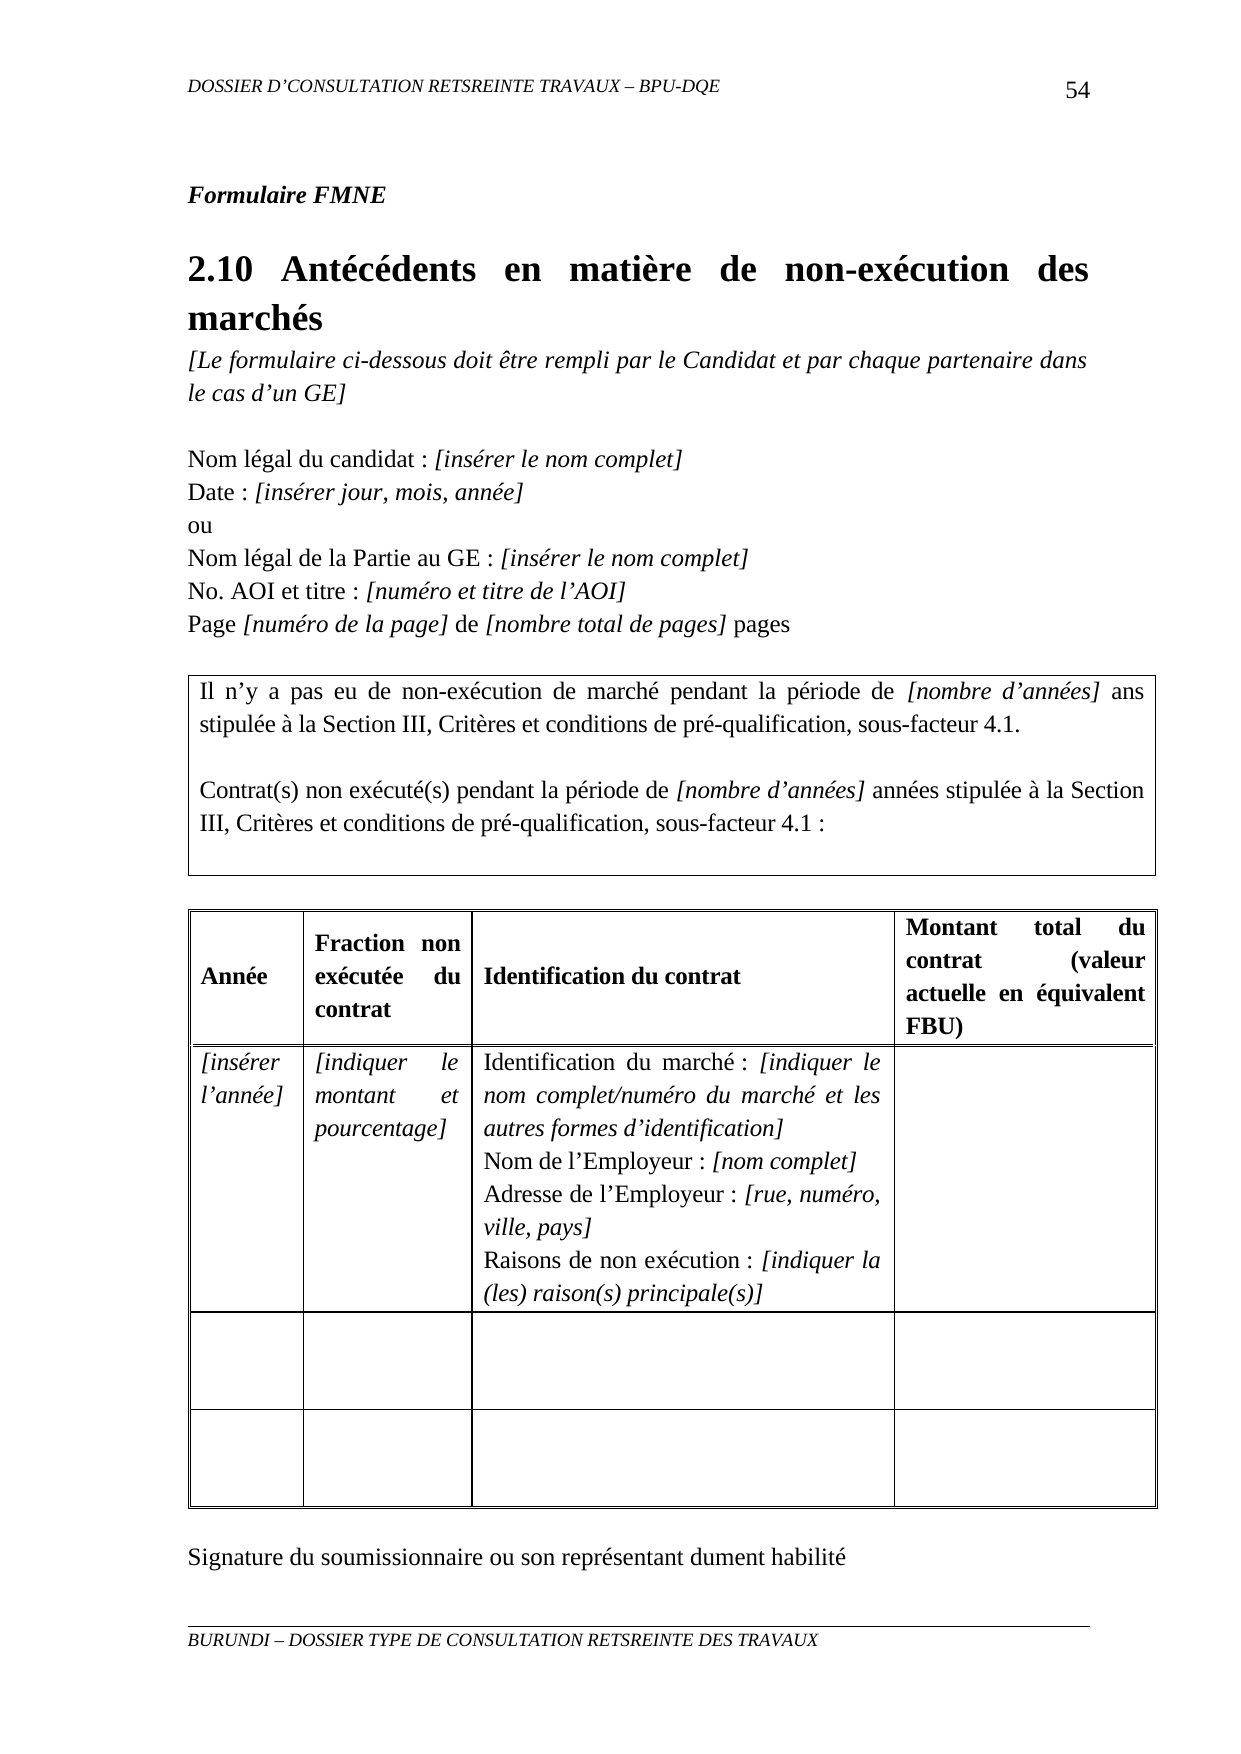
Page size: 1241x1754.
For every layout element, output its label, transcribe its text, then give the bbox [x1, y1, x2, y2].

table_header Année [191, 912, 303, 1044]
table_cell [304, 1313, 471, 1408]
text No. AOI et titre : [numéro et titre de l’AOI] [187, 576, 1090, 605]
text Formulaire FMNE [187, 180, 1090, 209]
table_cell [304, 1410, 471, 1506]
text Nom légal du candidat : [insérer le nom complet] [187, 444, 1090, 473]
table_cell [473, 1313, 894, 1408]
text Nom légal de la Partie au GE : [insérer le nom complet] [187, 543, 1090, 572]
table_cell [191, 1313, 303, 1408]
text [Le formulaire ci-dessous doit être rempli par le Candidat et par chaque partenaire dans le cas d’un GE] [187, 345, 1090, 407]
table_cell [insérer l’année] [191, 1044, 303, 1311]
table_cell [473, 1410, 894, 1506]
text ou [187, 510, 1090, 539]
text 2.10 Antécédents en matière de non-exécution des marchés [187, 246, 1090, 339]
table_header Identification du contrat [473, 912, 894, 1044]
table_cell [895, 1313, 1155, 1408]
table_cell [191, 1410, 303, 1506]
table_cell [895, 1410, 1155, 1506]
table_cell Identification du marché : [indiquer le nom complet/numéro du marché et les autres formes d’identification] Nom de l’Employeur : [nom complet] Adresse de l’Employeur : [rue, numéro, ville, pays] Raisons de non exécution : [indiquer la (les) raison(s) principale(s)] [473, 1047, 894, 1311]
table_cell [895, 1044, 1155, 1311]
table_header Il n’y a pas eu de non-exécution de marché pendant la période de [nombre d’années] ans stipulée à la Section III, Critères et conditions de pré-qualification, sous-facteur 4.1. Contrat(s) non exécuté(s) pendant la période de [nombre d’années] années stipulée à la Section III, Critères et conditions de pré-qualification, sous-facteur 4.1 : [189, 676, 1155, 874]
text Page [numéro de la page] de [nombre total de pages] pages [187, 609, 1090, 638]
text Signature du soumissionnaire ou son représentant dument habilité [187, 1542, 1090, 1571]
table_cell [indiquer le montant et pourcentage] [304, 1047, 471, 1311]
table_header Fraction non exécutée du contrat [304, 912, 471, 1044]
text Date : [insérer jour, mois, année] [187, 477, 1090, 506]
table_header Montant total du contrat (valeur actuelle en équivalent FBU) [895, 912, 1155, 1044]
